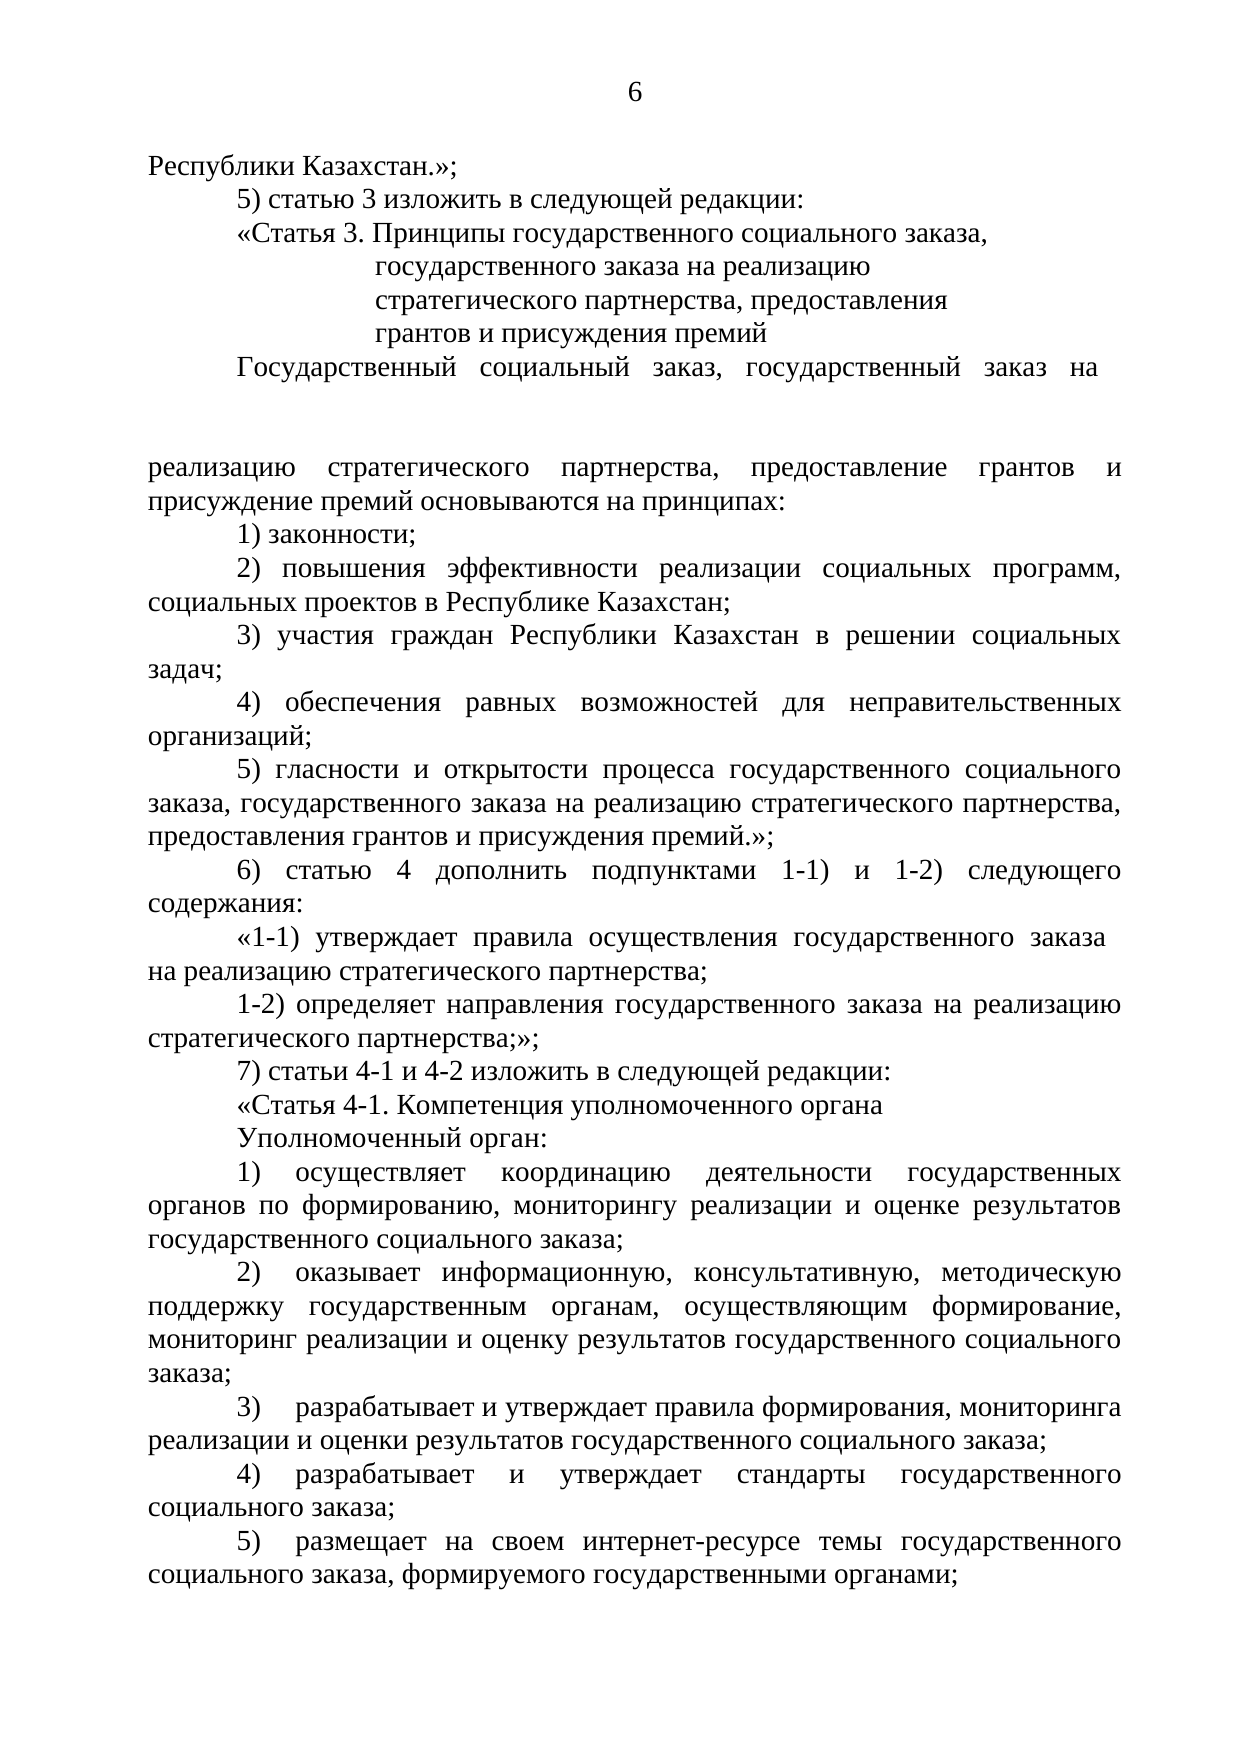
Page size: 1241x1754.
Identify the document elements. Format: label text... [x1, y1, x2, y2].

list размещает на своем интернет-ресурсе темы государственного социального заказа, формируемого государственными органами; [148, 1523, 1122, 1590]
text 2) повышения эффективности реализации социальных программ, социальных проектов в Республике Казахстан; [148, 550, 1122, 617]
text «Статья 3. Принципы государственного социального заказа, [148, 215, 1122, 248]
subtitle «Статья 4-1. Компетенция уполномоченного органа [148, 1087, 1122, 1120]
text 1-2) определяет направления государственного заказа на реализацию стратегического партнерства;»; [148, 986, 1122, 1053]
list оказывает информационную, консультативную, методическую поддержку государственным органам, осуществляющим формирование, мониторинг реализации и оценку результатов государственного социального заказа; [148, 1254, 1122, 1389]
text грантов и присуждения премий [148, 315, 1122, 349]
text 4) обеспечения равных возможностей для неправительственных организаций; [148, 684, 1122, 751]
text «1-1) утверждает правила осуществления государственного заказа на реализацию стратегического партнерства; [148, 919, 1122, 986]
text Государственный социальный заказ, государственный заказ на реализацию стратегического партнерства, предоставление грантов и присуждение премий основываются на принципах: [148, 349, 1122, 517]
text Уполномоченный орган: [148, 1120, 1122, 1154]
list разрабатывает и утверждает стандарты государственного социального заказа; [148, 1456, 1122, 1523]
text 1) законности; [148, 517, 1122, 550]
text 7) статьи 4-1 и 4-2 изложить в следующей редакции: [148, 1053, 1122, 1087]
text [148, 148, 1122, 181]
text 5) статью 3 изложить в следующей редакции: [148, 181, 1122, 215]
list осуществляет координацию деятельности государственных органов по формированию, мониторингу реализации и оценке результатов государственного социального заказа; [148, 1154, 1122, 1254]
list разрабатывает и утверждает правила формирования, мониторинга реализации и оценки результатов государственного социального заказа; [148, 1389, 1122, 1456]
text 5) гласности и открытости процесса государственного социального заказа, государственного заказа на реализацию стратегического партнерства, предоставления грантов и присуждения премий.»; [148, 751, 1122, 852]
text стратегического партнерства, предоставления [148, 282, 1122, 315]
text государственного заказа на реализацию [148, 248, 1122, 282]
text 3) участия граждан Республики Казахстан в решении социальных задач; [148, 617, 1122, 684]
text 6) статью 4 дополнить подпунктами 1-1) и 1-2) следующего содержания: [148, 852, 1122, 919]
